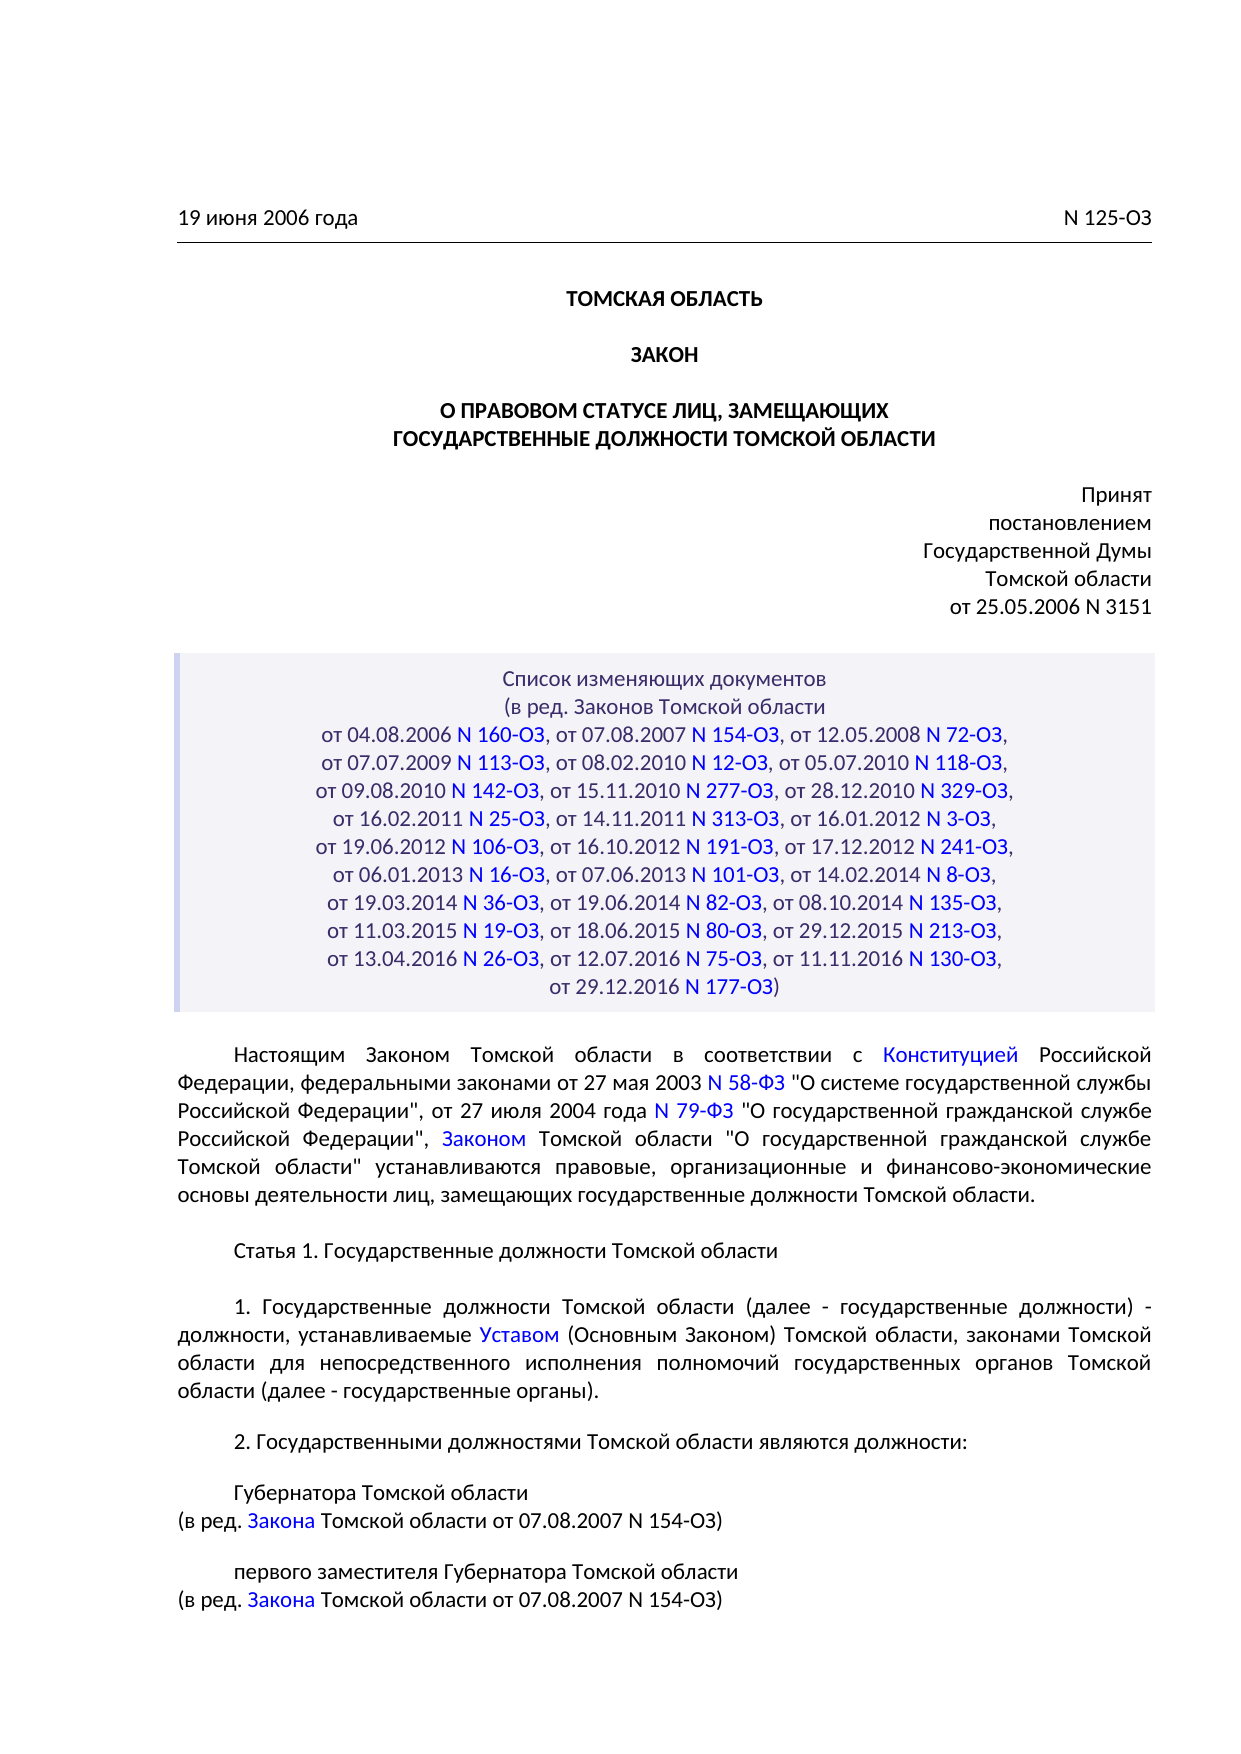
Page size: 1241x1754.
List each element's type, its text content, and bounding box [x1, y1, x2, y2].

table_header Список изменяющих документов (в ред. Законов Томской области от 04.08.2006 N 160-ОЗ, от 07.08.2007 N 154-ОЗ, от 12.05.2008 N 72-ОЗ, от 07.07.2009 N 113-ОЗ, от 08.02.2010 N 12-ОЗ, от 05.07.2010 N 118-ОЗ, от 09.08.2010 N 142-ОЗ, от 15.11.2010 N 277-ОЗ, от 28.12.2010 N 329-ОЗ, от 16.02.2011 N 25-ОЗ, от 14.11.2011 N 313-ОЗ, от 16.01.2012 N 3-ОЗ, от 19.06.2012 N 106-ОЗ, от 16.10.2012 N 191-ОЗ, от 17.12.2012 N 241-ОЗ, от 06.01.2013 N 16-ОЗ, от 07.06.2013 N 101-ОЗ, от 14.02.2014 N 8-ОЗ, от 19.03.2014 N 36-ОЗ, от 19.06.2014 N 82-ОЗ, от 08.10.2014 N 135-ОЗ, от 11.03.2015 N 19-ОЗ, от 18.06.2015 N 80-ОЗ, от 29.12.2015 N 213-ОЗ, от 13.04.2016 N 26-ОЗ, от 12.07.2016 N 75-ОЗ, от 11.11.2016 N 130-ОЗ, от 29.12.2016 N 177-ОЗ) [180, 653, 1149, 1012]
text первого заместителя Губернатора Томской области [177, 1557, 1152, 1585]
text Настоящим Законом Томской области в соответствии с Конституцией Российской Федерации, федеральными законами от 27 мая 2003 N 58-ФЗ "О системе государственной службы Российской Федерации", от 27 июля 2004 года N 79-ФЗ "О государственной гражданской службе Российской Федерации", Законом Томской области "О государственной гражданской службе Томской области" устанавливаются правовые, организационные и финансово-экономические основы деятельности лиц, замещающих государственные должности Томской области. [177, 1040, 1152, 1208]
text 2. Государственными должностями Томской области являются должности: [177, 1427, 1152, 1456]
text постановлением [177, 508, 1152, 536]
title ЗАКОН [177, 340, 1152, 368]
text Статья 1. Государственные должности Томской области [177, 1236, 1152, 1264]
text 1. Государственные должности Томской области (далее - государственные должности) - должности, устанавливаемые Уставом (Основным Законом) Томской области, законами Томской области для непосредственного исполнения полномочий государственных органов Томской области (далее - государственные органы). [177, 1292, 1152, 1404]
table_header N 125-ОЗ [664, 203, 1152, 231]
title О ПРАВОВОМ СТАТУСЕ ЛИЦ, ЗАМЕЩАЮЩИХ [177, 396, 1152, 424]
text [177, 1585, 1152, 1613]
text Томской области [177, 564, 1152, 592]
text Губернатора Томской области [177, 1478, 1152, 1506]
text Государственной Думы [177, 536, 1152, 564]
text от 25.05.2006 N 3151 [177, 592, 1152, 620]
title ТОМСКАЯ ОБЛАСТЬ [177, 284, 1152, 312]
title ГОСУДАРСТВЕННЫЕ ДОЛЖНОСТИ ТОМСКОЙ ОБЛАСТИ [177, 424, 1152, 452]
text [177, 1506, 1152, 1534]
table_header 19 июня 2006 года [177, 203, 664, 231]
text Принят [177, 480, 1152, 508]
